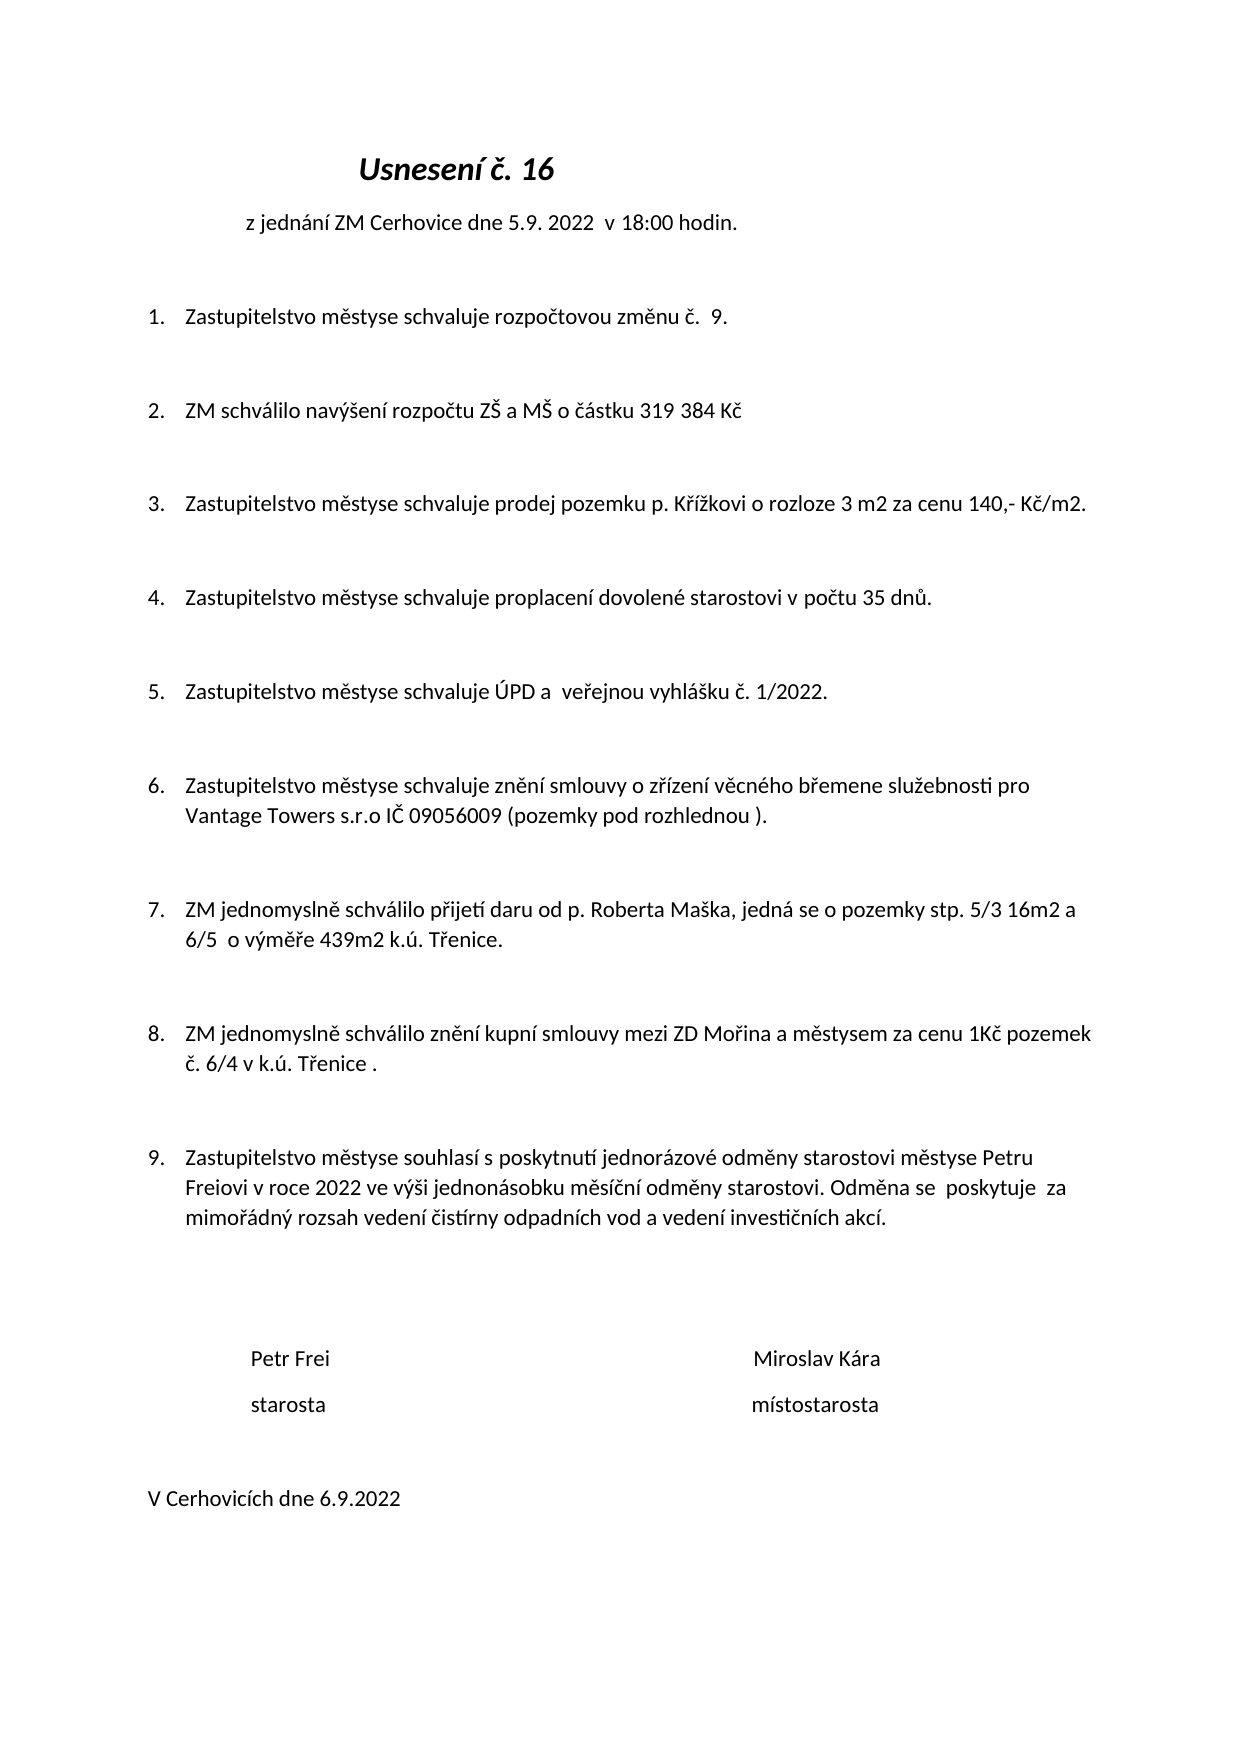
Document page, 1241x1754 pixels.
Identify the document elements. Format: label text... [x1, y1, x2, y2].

list Zastupitelstvo městyse souhlasí s poskytnutí jednorázové odměny starostovi městyse Petru Freiovi v roce 2022 ve výši jednonásobku měsíční odměny starostovi. Odměna se poskytuje za mimořádný rozsah vedení čistírny odpadních vod a vedení investičních akcí. [148, 1143, 1093, 1231]
text z jednání ZM Cerhovice dne 5.9. 2022 v 18:00 hodin. [148, 208, 1093, 236]
list Zastupitelstvo městyse schvaluje prodej pozemku p. Křížkovi o rozloze 3 m2 za cenu 140,- Kč/m2. [148, 489, 1093, 517]
list Zastupitelstvo městyse schvaluje znění smlouvy o zřízení věcného břemene služebnosti pro Vantage Towers s.r.o IČ 09056009 (pozemky pod rozhlednou ). [148, 771, 1093, 829]
list Zastupitelstvo městyse schvaluje rozpočtovou změnu č. 9. [148, 302, 1093, 330]
text Petr Frei Miroslav Kára [148, 1344, 1093, 1372]
text starosta místostarosta [148, 1391, 1093, 1418]
list ZM schválilo navýšení rozpočtu ZŠ a MŠ o částku 319 384 Kč [148, 396, 1093, 424]
list ZM jednomyslně schválilo znění kupní smlouvy mezi ZD Mořina a městysem za cenu 1Kč pozemek č. 6/4 v k.ú. Třenice . [148, 1019, 1093, 1077]
text Usnesení č. 16 [148, 148, 1093, 188]
text V Cerhovicích dne 6.9.2022 [148, 1484, 1093, 1512]
list Zastupitelstvo městyse schvaluje proplacení dovolené starostovi v počtu 35 dnů. [148, 583, 1093, 611]
list Zastupitelstvo městyse schvaluje ÚPD a veřejnou vyhlášku č. 1/2022. [148, 677, 1093, 705]
list ZM jednomyslně schválilo přijetí daru od p. Roberta Maška, jedná se o pozemky stp. 5/3 16m2 a 6/5 o výměře 439m2 k.ú. Třenice. [148, 895, 1093, 953]
